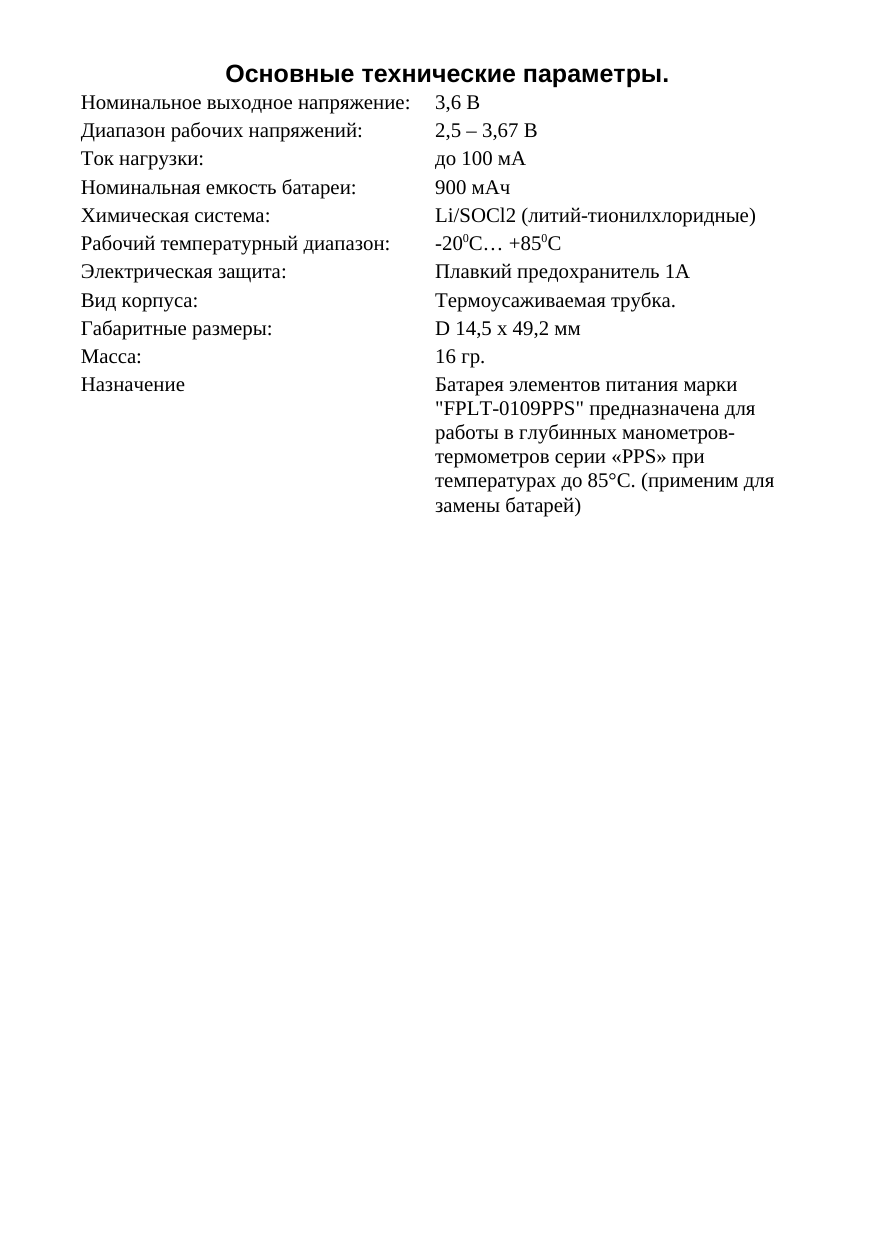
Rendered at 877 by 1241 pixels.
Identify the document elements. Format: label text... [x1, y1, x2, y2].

table_header 3,6 В [424, 88, 808, 116]
table_cell Плавкий предохранитель 1А [424, 257, 808, 285]
table_cell 900 мАч [424, 173, 808, 201]
subtitle Основные технические параметры. [71, 59, 806, 88]
table_cell Батарея элементов питания марки "FPLT-0109PPS" предназначена для работы в глубинных манометров-термометров серии «PPS» при температурах до 85°С. (применим для замены батарей) [424, 370, 808, 519]
table_cell Габаритные размеры: [69, 314, 424, 342]
table_cell -200С… +850С [424, 229, 808, 257]
table_cell Масса: [69, 342, 424, 370]
table_cell Номинальная емкость батареи: [69, 173, 424, 201]
table_cell 16 гр. [424, 342, 808, 370]
table_cell Рабочий температурный диапазон: [69, 229, 424, 257]
table_header Номинальное выходное напряжение: [69, 88, 424, 116]
table_cell Химическая система: [69, 201, 424, 229]
table_cell Термоусаживаемая трубка. [424, 285, 808, 314]
table_cell Ток нагрузки: [69, 144, 424, 172]
table_cell Назначение [69, 370, 424, 519]
table_cell Li/SOCl2 (литий-тионилхлоридные) [424, 201, 808, 229]
table_cell Электрическая защита: [69, 257, 424, 285]
table_cell до 100 мА [424, 144, 808, 172]
table_cell Вид корпуса: [69, 285, 424, 314]
table_cell Диапазон рабочих напряжений: [69, 116, 424, 144]
table_cell D 14,5 х 49,2 мм [424, 314, 808, 342]
table_cell 2,5 – 3,67 В [424, 116, 808, 144]
